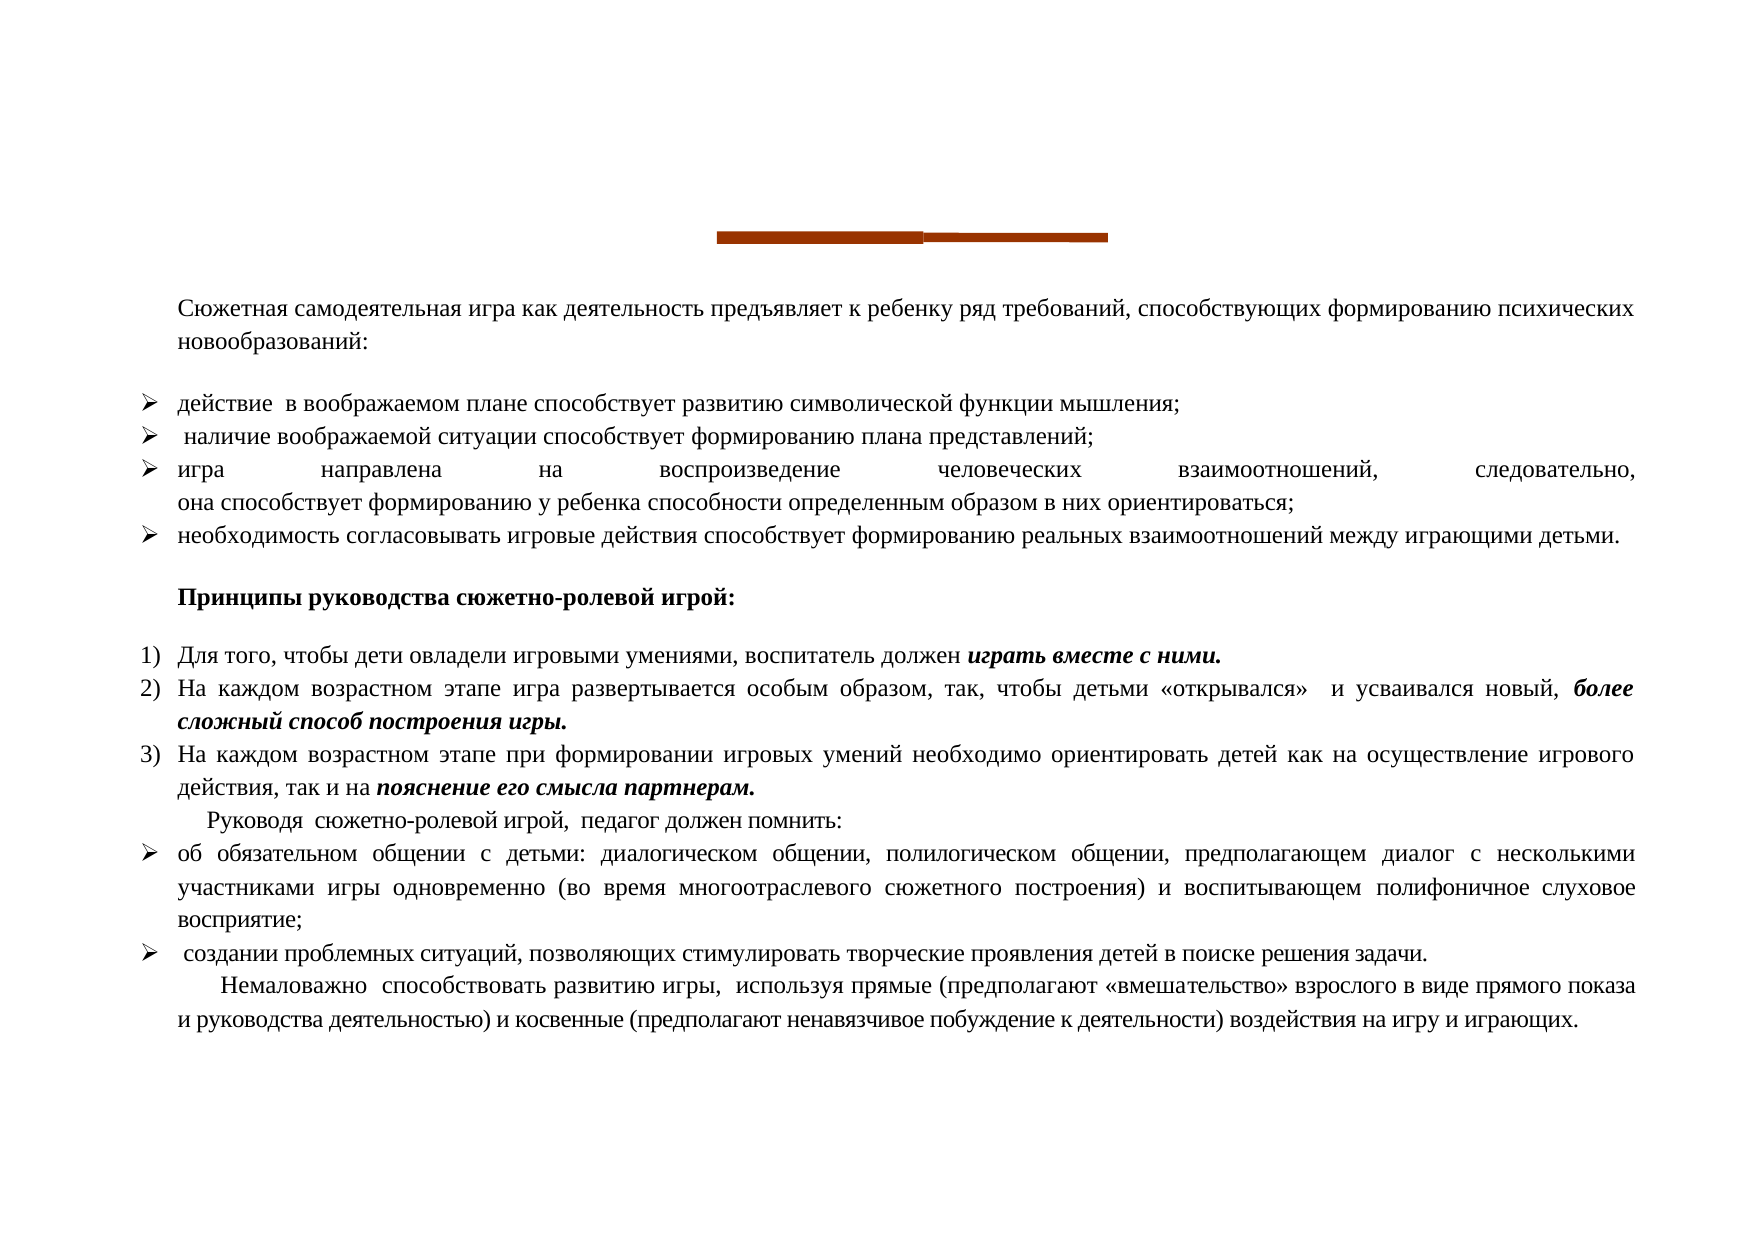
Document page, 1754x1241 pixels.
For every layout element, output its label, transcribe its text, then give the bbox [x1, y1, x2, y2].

text Немаловажно способствовать развитию игры, используя прямые (предполагают «вмешательство» взрослого в виде прямого показа и руководства деятельностью) и косвенные (предполагают ненавязчивое побуждение к деятельности) воздействия на игру и играющих. [177, 971, 1636, 1032]
list Для того, чтобы дети овладели игровыми умениями, воспитатель должен играть вместе с ними. [140, 640, 1636, 669]
list об обязательном общении с детьми: диалогическом общении, полилогическом общении, предполагающем диалог с несколькими участниками игры одновременно (во время многоотраслевого сюжетного построения) и воспитывающем полифоничное слуховое восприятие; [140, 838, 1636, 933]
list На каждом возрастном этапе при формировании игровых умений необходимо ориентировать детей как на осуществление игрового действия, так и на пояснение его смысла партнерам. [140, 739, 1636, 801]
text Сюжетная самодеятельная игра как деятельность предъявляет к ребенку ряд требований, способствующих формированию психических новообразований: [177, 293, 1636, 355]
text Принципы руководства сюжетно-ролевой игрой: [177, 582, 1595, 611]
list действие в воображаемом плане способствует развитию символической функции мышления; [140, 388, 1636, 417]
list На каждом возрастном этапе игра развертывается особым образом, так, чтобы детьми «открывался» и усваивался новый, более сложный способ построения игры. [140, 673, 1636, 735]
list создании проблемных ситуаций, позволяющих стимулировать творческие проявления детей в поиске решения задачи. [140, 938, 1636, 966]
list необходимость согласовывать игровые действия способствует формированию реальных взаимоотношений между играющими детьми. [140, 520, 1636, 549]
list наличие воображаемой ситуации способствует формированию плана представлений; [140, 421, 1636, 450]
text Руководя сюжетно-ролевой игрой, педагог должен помнить: [177, 806, 1636, 834]
list игра направлена на воспроизведение человеческих взаимоотношений, следовательно, она способствует формированию у ребенка способности определенным образом в них ориентироваться; [140, 454, 1636, 516]
